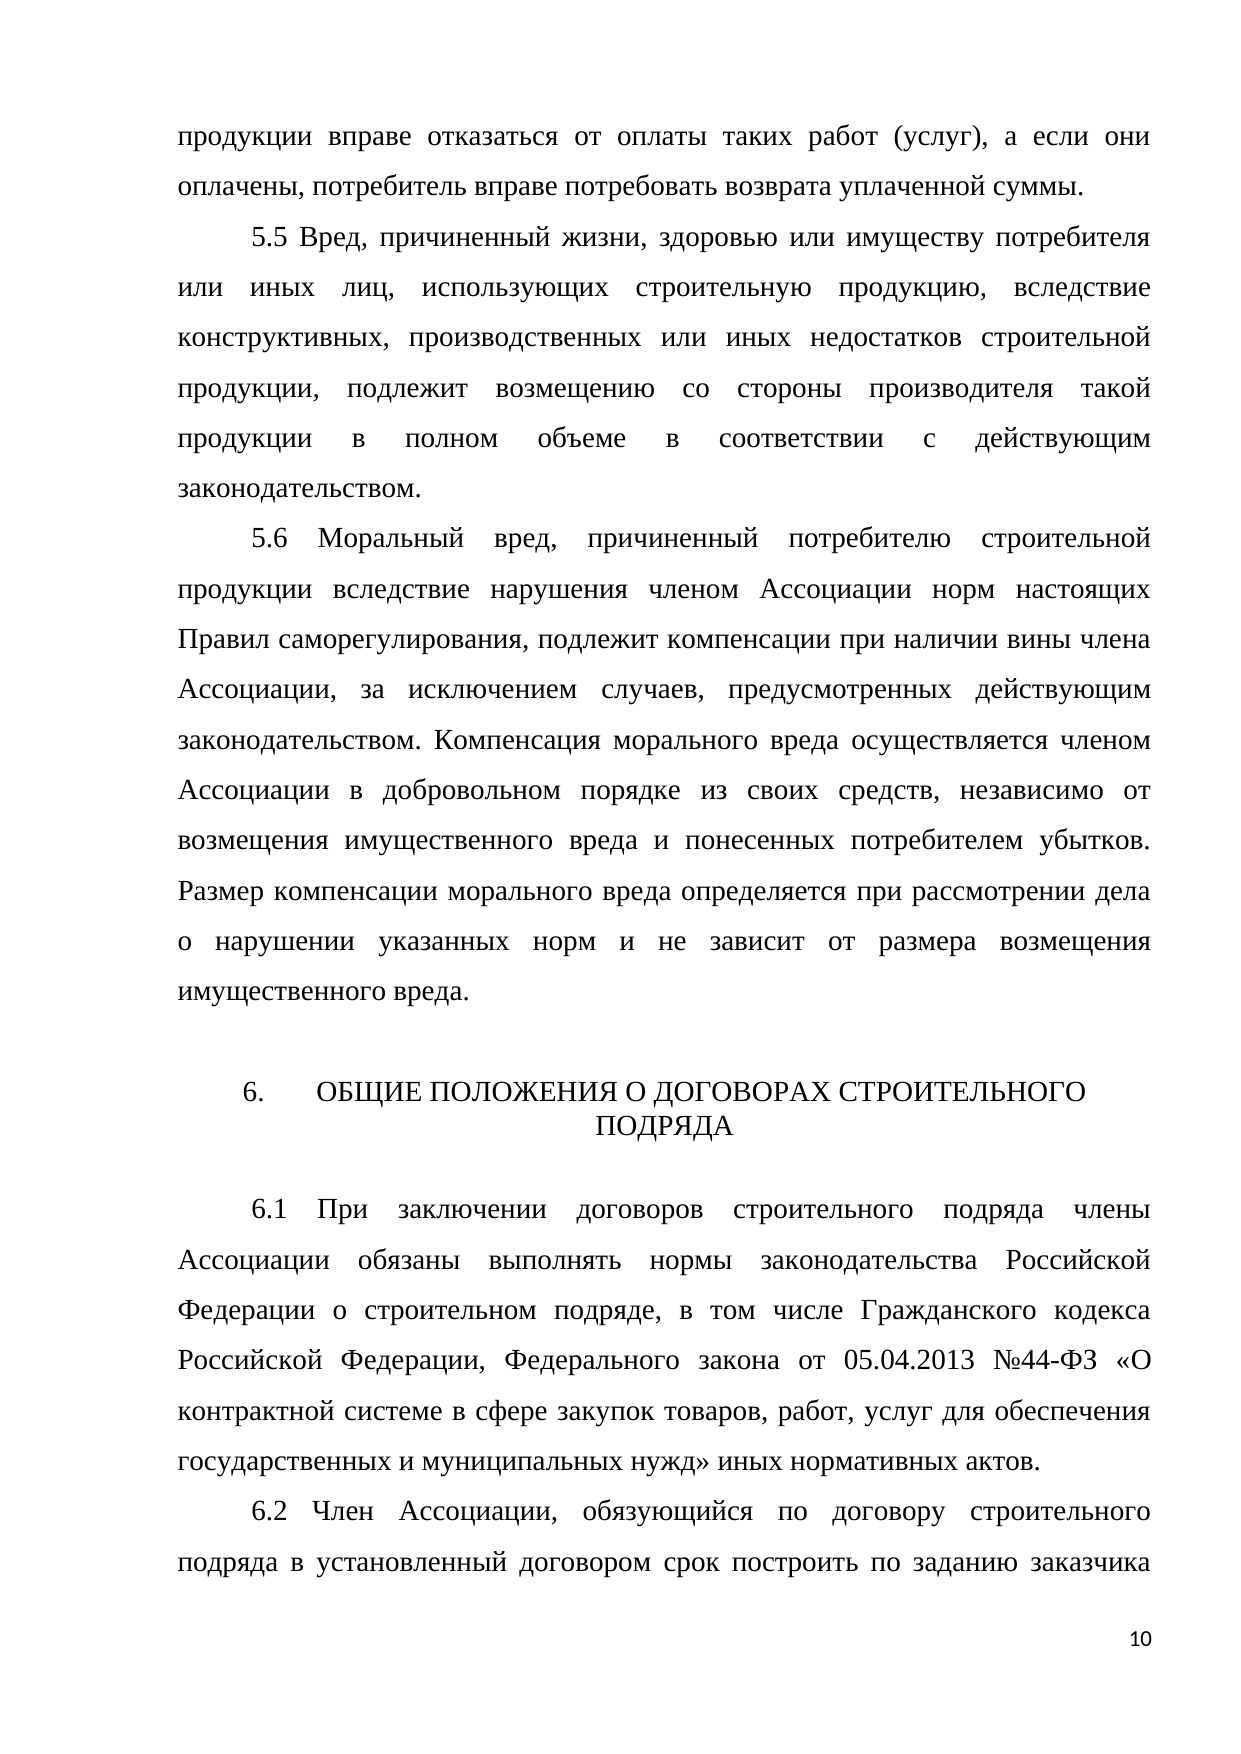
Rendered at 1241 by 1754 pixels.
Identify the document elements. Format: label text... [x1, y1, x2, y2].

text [177, 118, 1152, 202]
text 5.6 Моральный вред, причиненный потребителю строительной продукции вследствие нарушения членом Ассоциации норм настоящих Правил саморегулирования, подлежит компенсации при наличии вины члена Ассоциации, за исключением случаев, предусмотренных действующим законодательством. Компенсация морального вреда осуществляется членом Ассоциации в добровольном порядке из своих средств, независимо от возмещения имущественного вреда и понесенных потребителем убытков. Размер компенсации морального вреда определяется при рассмотрении дела о нарушении указанных норм и не зависит от размера возмещения имущественного вреда. [177, 521, 1152, 1007]
text 5.5 Вред, причиненный жизни, здоровью или имуществу потребителя или иных лиц, использующих строительную продукцию, вследствие конструктивных, производственных или иных недостатков строительной продукции, подлежит возмещению со стороны производителя такой продукции в полном объеме в соответствии с действующим законодательством. [177, 219, 1152, 504]
text 6.1 При заключении договоров строительного подряда члены Ассоциации обязаны выполнять нормы законодательства Российской Федерации о строительном подряде, в том числе Гражданского кодекса Российской Федерации, Федерального закона от 05.04.2013 №44-ФЗ «О контрактной системе в сфере закупок товаров, работ, услуг для обеспечения государственных и муниципальных нужд» иных нормативных актов. [177, 1191, 1152, 1477]
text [177, 1493, 1152, 1577]
list ОБЩИЕ ПОЛОЖЕНИЯ О ДОГОВОРАХ СТРОИТЕЛЬНОГО ПОДРЯДА [177, 1074, 1152, 1141]
